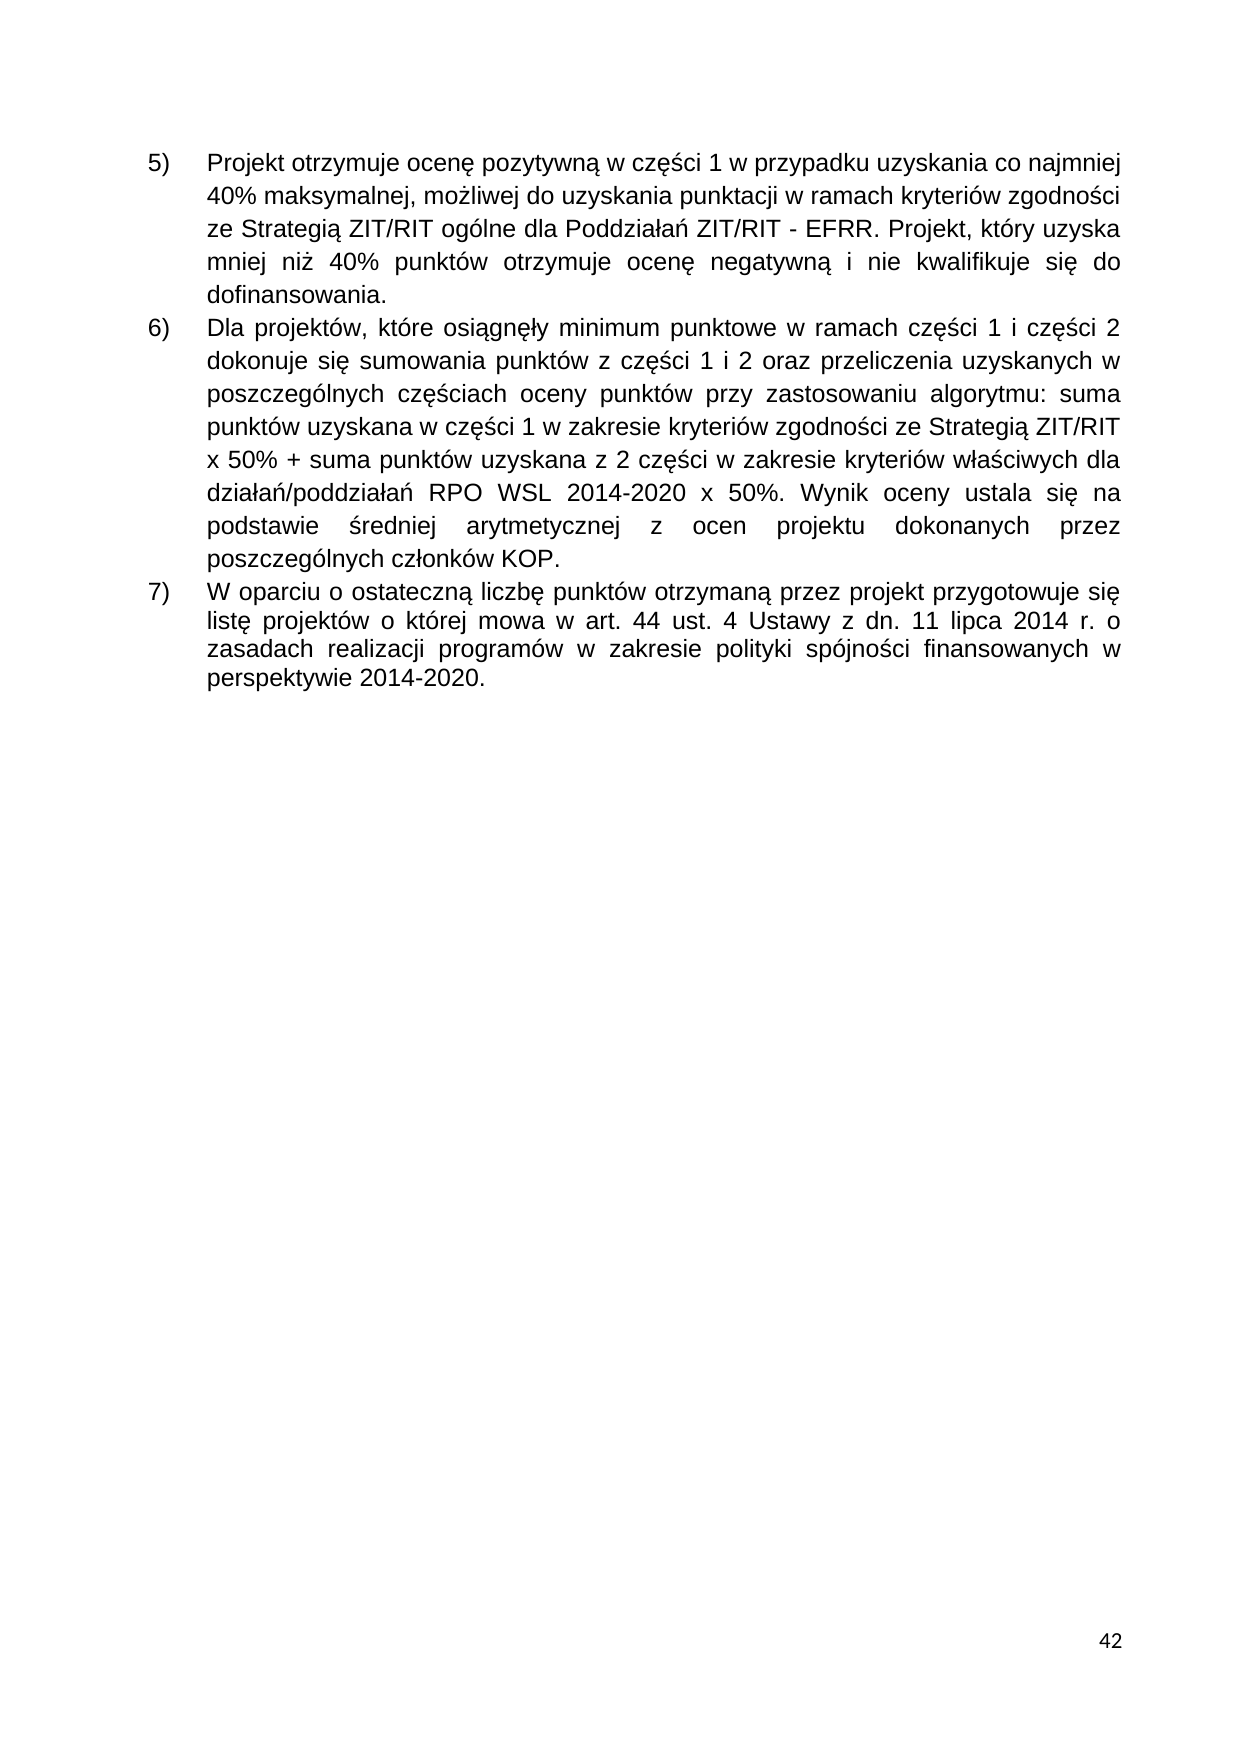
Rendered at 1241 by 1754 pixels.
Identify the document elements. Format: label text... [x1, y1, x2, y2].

text 5) Projekt otrzymuje ocenę pozytywną w części 1 w przypadku uzyskania co najmniej 40% maksymalnej, możliwej do uzyskania punktacji w ramach kryteriów zgodności ze Strategią ZIT/RIT ogólne dla Poddziałań ZIT/RIT - EFRR. Projekt, który uzyska mniej niż 40% punktów otrzymuje ocenę negatywną i nie kwalifikuje się do dofinansowania. [148, 148, 1122, 308]
text 6) Dla projektów, które osiągnęły minimum punktowe w ramach części 1 i części 2 dokonuje się sumowania punktów z części 1 i 2 oraz przeliczenia uzyskanych w poszczególnych częściach oceny punktów przy zastosowaniu algorytmu: suma punktów uzyskana w części 1 w zakresie kryteriów zgodności ze Strategią ZIT/RIT x 50% + suma punktów uzyskana z 2 części w zakresie kryteriów właściwych dla działań/poddziałań RPO WSL 2014-2020 x 50%. Wynik oceny ustala się na podstawie średniej arytmetycznej z ocen projektu dokonanych przez poszczególnych członków KOP. [148, 313, 1122, 573]
text 7) W oparciu o ostateczną liczbę punktów otrzymaną przez projekt przygotowuje się listę projektów o której mowa w art. 44 ust. 4 Ustawy z dn. 11 lipca 2014 r. o zasadach realizacji programów w zakresie polityki spójności finansowanych w perspektywie 2014-2020. [148, 577, 1122, 692]
